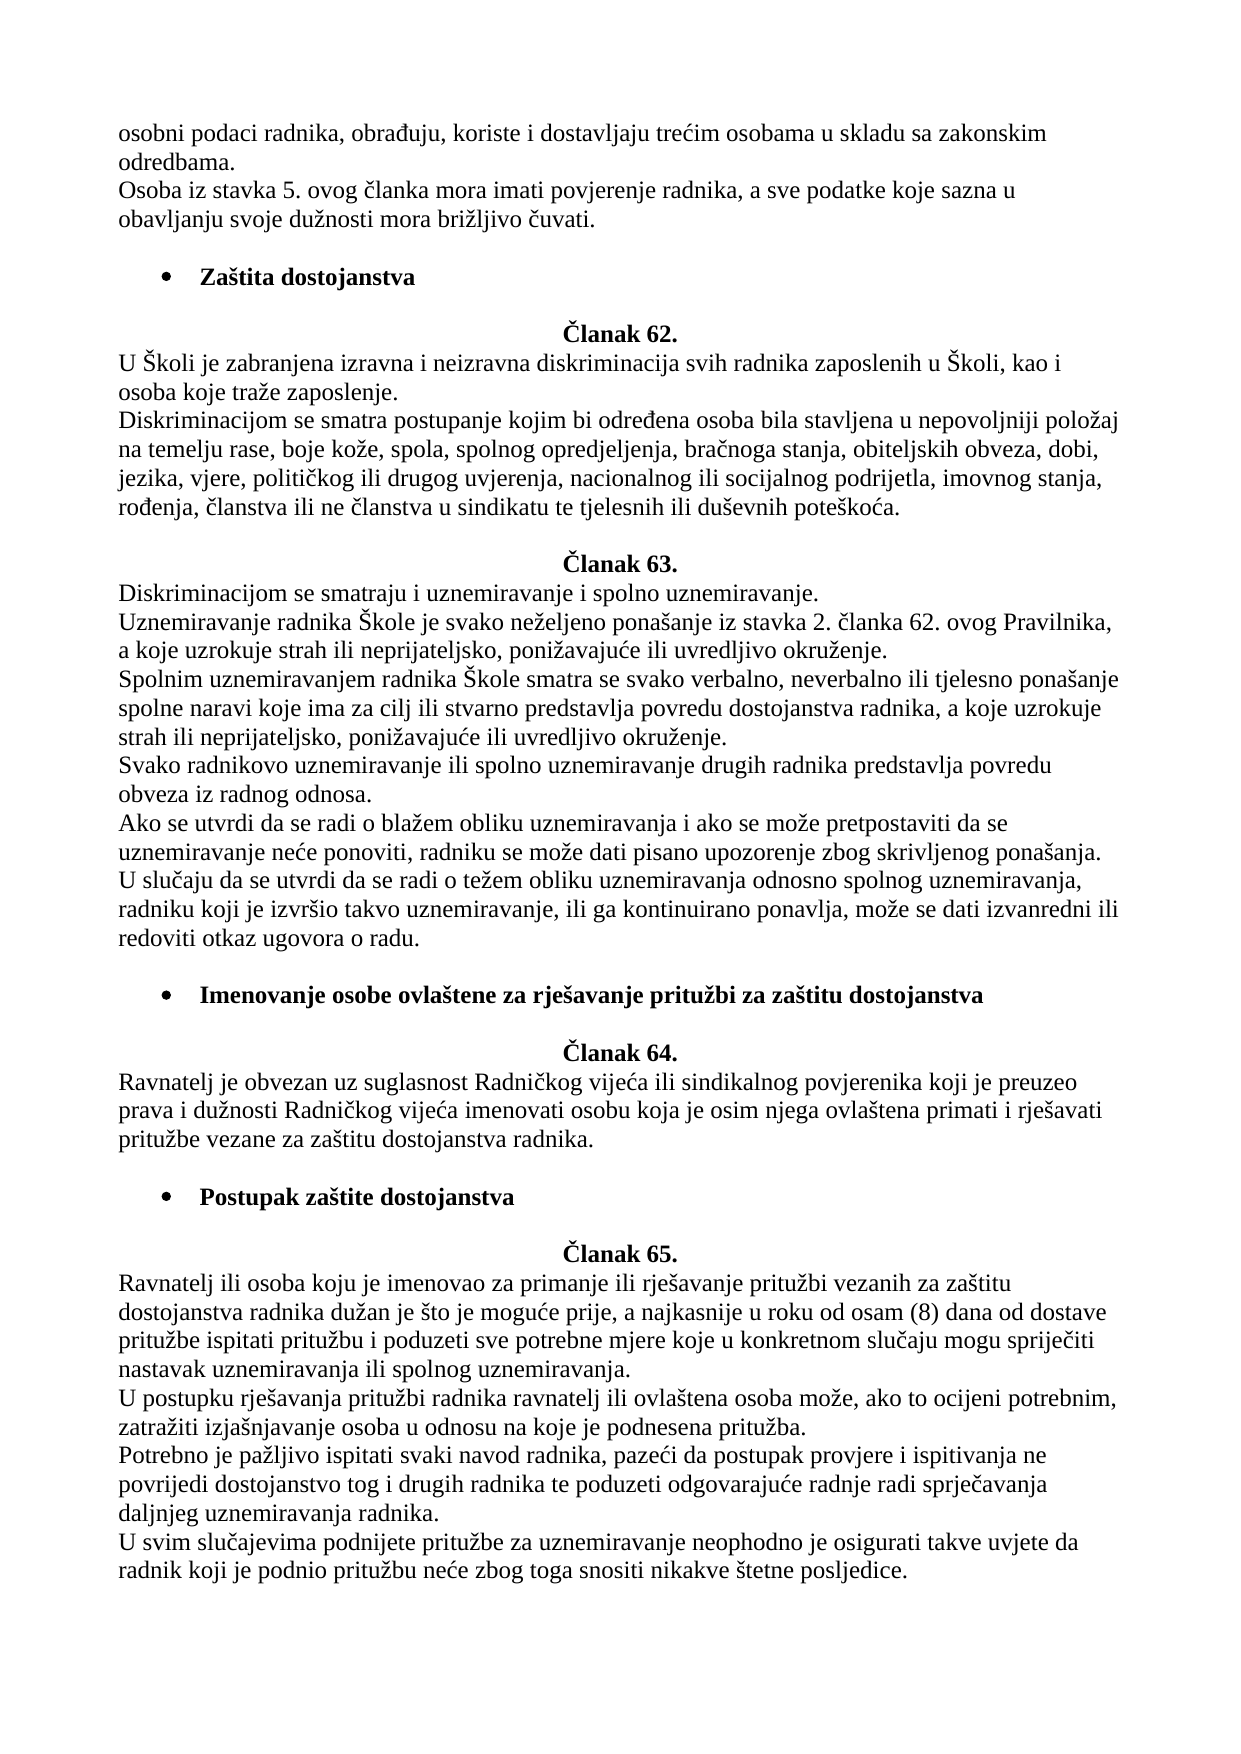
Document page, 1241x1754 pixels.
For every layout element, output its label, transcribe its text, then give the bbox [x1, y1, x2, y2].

text Članak 65. [118, 1239, 1122, 1268]
text U postupku rješavanja pritužbi radnika ravnatelj ili ovlaštena osoba može, ako to ocijeni potrebnim, zatražiti izjašnjavanje osoba u odnosu na koje je podnesena pritužba. [118, 1383, 1122, 1441]
text Članak 64. [118, 1038, 1122, 1067]
text Članak 62. [118, 319, 1122, 348]
list Postupak zaštite dostojanstva [162, 1182, 1122, 1211]
text Potrebno je pažljivo ispitati svaki navod radnika, pazeći da postupak provjere i ispitivanja ne povrijedi dostojanstvo tog i drugih radnika te poduzeti odgovarajuće radnje radi sprječavanja daljnjeg uznemiravanja radnika. [118, 1441, 1122, 1527]
text Svako radnikovo uznemiravanje ili spolno uznemiravanje drugih radnika predstavlja povredu obveza iz radnog odnosa. [118, 751, 1122, 808]
text Diskriminacijom se smatra postupanje kojim bi određena osoba bila stavljena u nepovoljniji položaj na temelju rase, boje kože, spola, spolnog opredjeljenja, bračnoga stanja, obiteljskih obveza, dobi, jezika, vjere, političkog ili drugog uvjerenja, nacionalnog ili socijalnog podrijetla, imovnog stanja, rođenja, članstva ili ne članstva u sindikatu te tjelesnih ili duševnih poteškoća. [118, 406, 1122, 521]
text U svim slučajevima podnijete pritužbe za uznemiravanje neophodno je osigurati takve uvjete da radnik koji je podnio pritužbu neće zbog toga snositi nikakve štetne posljedice. [118, 1527, 1122, 1584]
text Spolnim uznemiravanjem radnika Škole smatra se svako verbalno, neverbalno ili tjelesno ponašanje spolne naravi koje ima za cilj ili stvarno predstavlja povredu dostojanstva radnika, a koje uzrokuje strah ili neprijateljsko, ponižavajuće ili uvredljivo okruženje. [118, 664, 1122, 751]
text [118, 118, 1122, 176]
text Diskriminacijom se smatraju i uznemiravanje i spolno uznemiravanje. [118, 578, 1122, 607]
list Imenovanje osobe ovlaštene za rješavanje pritužbi za zaštitu dostojanstva [162, 981, 1122, 1009]
text Ravnatelj je obvezan uz suglasnost Radničkog vijeća ili sindikalnog povjerenika koji je preuzeo prava i dužnosti Radničkog vijeća imenovati osobu koja je osim njega ovlaštena primati i rješavati pritužbe vezane za zaštitu dostojanstva radnika. [118, 1067, 1122, 1153]
text Osoba iz stavka 5. ovog članka mora imati povjerenje radnika, a sve podatke koje sazna u obavljanju svoje dužnosti mora brižljivo čuvati. [118, 176, 1122, 233]
text Ravnatelj ili osoba koju je imenovao za primanje ili rješavanje pritužbi vezanih za zaštitu dostojanstva radnika dužan je što je moguće prije, a najkasnije u roku od osam (8) dana od dostave pritužbe ispitati pritužbu i poduzeti sve potrebne mjere koje u konkretnom slučaju mogu spriječiti nastavak uznemiravanja ili spolnog uznemiravanja. [118, 1268, 1122, 1383]
text U slučaju da se utvrdi da se radi o težem obliku uznemiravanja odnosno spolnog uznemiravanja, radniku koji je izvršio takvo uznemiravanje, ili ga kontinuirano ponavlja, može se dati izvanredni ili redoviti otkaz ugovora o radu. [118, 866, 1122, 952]
list Zaštita dostojanstva [162, 262, 1122, 291]
text Uznemiravanje radnika Škole je svako neželjeno ponašanje iz stavka 2. članka 62. ovog Pravilnika, a koje uzrokuje strah ili neprijateljsko, ponižavajuće ili uvredljivo okruženje. [118, 607, 1122, 664]
text Članak 63. [118, 549, 1122, 578]
text Ako se utvrdi da se radi o blažem obliku uznemiravanja i ako se može pretpostaviti da se uznemiravanje neće ponoviti, radniku se može dati pisano upozorenje zbog skrivljenog ponašanja. [118, 808, 1122, 866]
text U Školi je zabranjena izravna i neizravna diskriminacija svih radnika zaposlenih u Školi, kao i osoba koje traže zaposlenje. [118, 348, 1122, 406]
